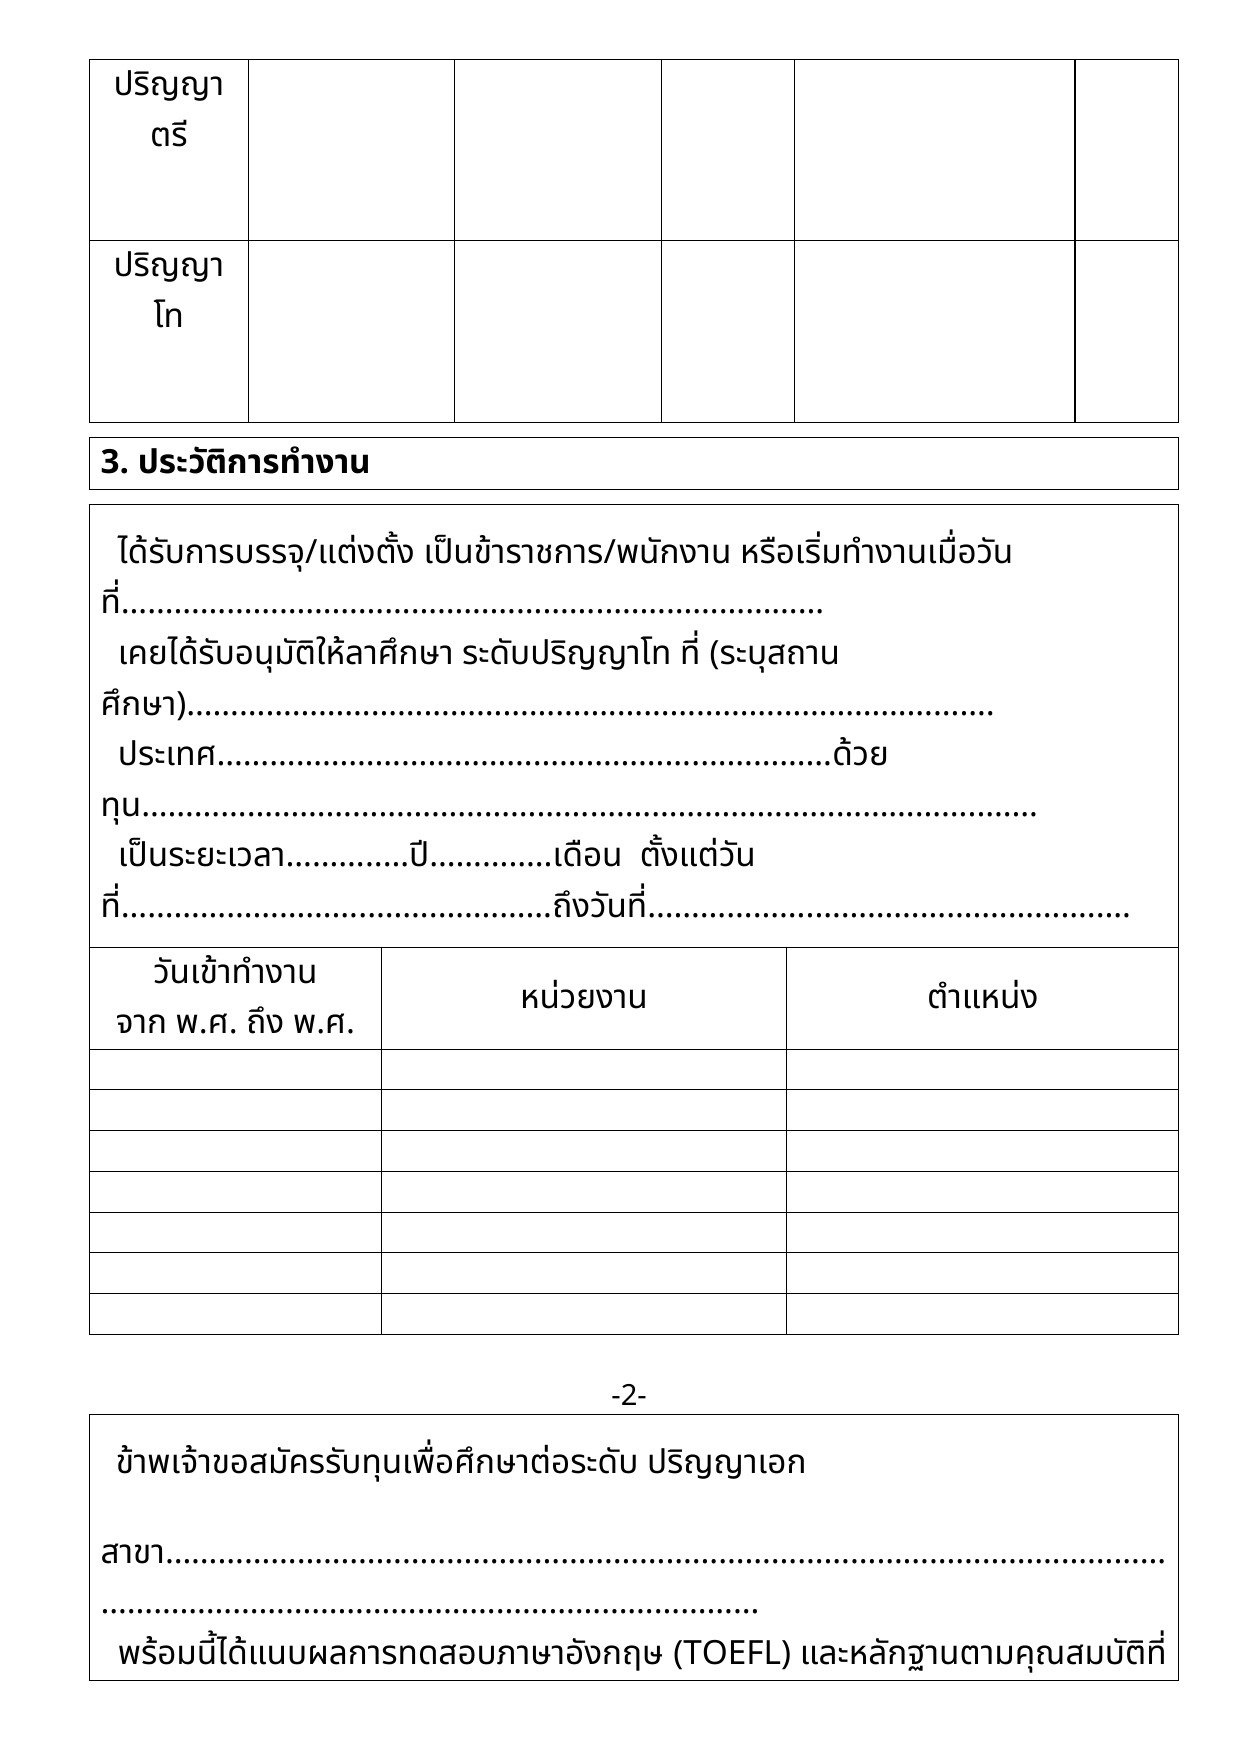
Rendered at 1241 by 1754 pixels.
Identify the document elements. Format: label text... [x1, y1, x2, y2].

table_cell [455, 60, 661, 240]
table_cell [382, 1090, 786, 1130]
table_cell วันเข้าทำงาน จาก พ.ศ. ถึง พ.ศ. [90, 948, 381, 1049]
table_cell [90, 1253, 381, 1293]
table_cell [795, 241, 1074, 422]
text -2- [89, 1374, 1169, 1414]
table_cell [382, 1172, 786, 1212]
table_header 3. ประวัติการทำงาน [90, 438, 1178, 488]
table_cell [787, 1172, 1178, 1212]
table_cell ตำแหน่ง [787, 948, 1178, 1049]
table_cell [90, 1090, 381, 1130]
table_cell [787, 1090, 1178, 1130]
table_cell ปริญญาโท [90, 241, 248, 422]
table_cell [249, 241, 454, 422]
table_cell [787, 1294, 1178, 1334]
table_cell ปริญญาตรี [90, 60, 248, 240]
table_cell [249, 60, 454, 240]
table_cell [382, 1294, 786, 1334]
table_cell [382, 1213, 786, 1252]
table_cell [90, 1131, 381, 1171]
table_cell หน่วยงาน [382, 948, 786, 1049]
table_cell [90, 1050, 381, 1089]
table_cell [382, 1253, 786, 1293]
table_cell [662, 241, 794, 422]
table_cell [455, 241, 661, 422]
table_cell [662, 60, 794, 240]
table_cell [787, 1050, 1178, 1089]
table_cell [382, 1050, 786, 1089]
table_cell [787, 1131, 1178, 1171]
table_cell [787, 1213, 1178, 1252]
table_header ได้รับการบรรจุ/แต่งตั้ง เป็นข้าราชการ/พนักงาน หรือเริ่มทำงานเมื่อวันที่………………………………………………..…………………… เคยได้รับอนุมัติให้ลาศึกษา ระดับปริญญาโท ที่ (ระบุสถานศึกษา)………………………………………….……………………………………. ประเทศ……………………………………………….……………ด้วยทุน…………………………………………….……………………………………..…… เป็นระยะเวลา………..…ปี……….….เดือน ตั้งแต่วันที่………………………..…….….………ถึงวันที่……………….……………….…………..… [90, 505, 1178, 947]
table_cell [1076, 60, 1178, 240]
table_cell [1076, 241, 1178, 422]
table_cell [795, 60, 1074, 240]
table_cell [90, 1213, 381, 1252]
table_cell [787, 1253, 1178, 1293]
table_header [90, 1415, 1178, 1679]
table_cell [90, 1172, 381, 1212]
table_cell [382, 1131, 786, 1171]
table_cell [90, 1294, 381, 1334]
